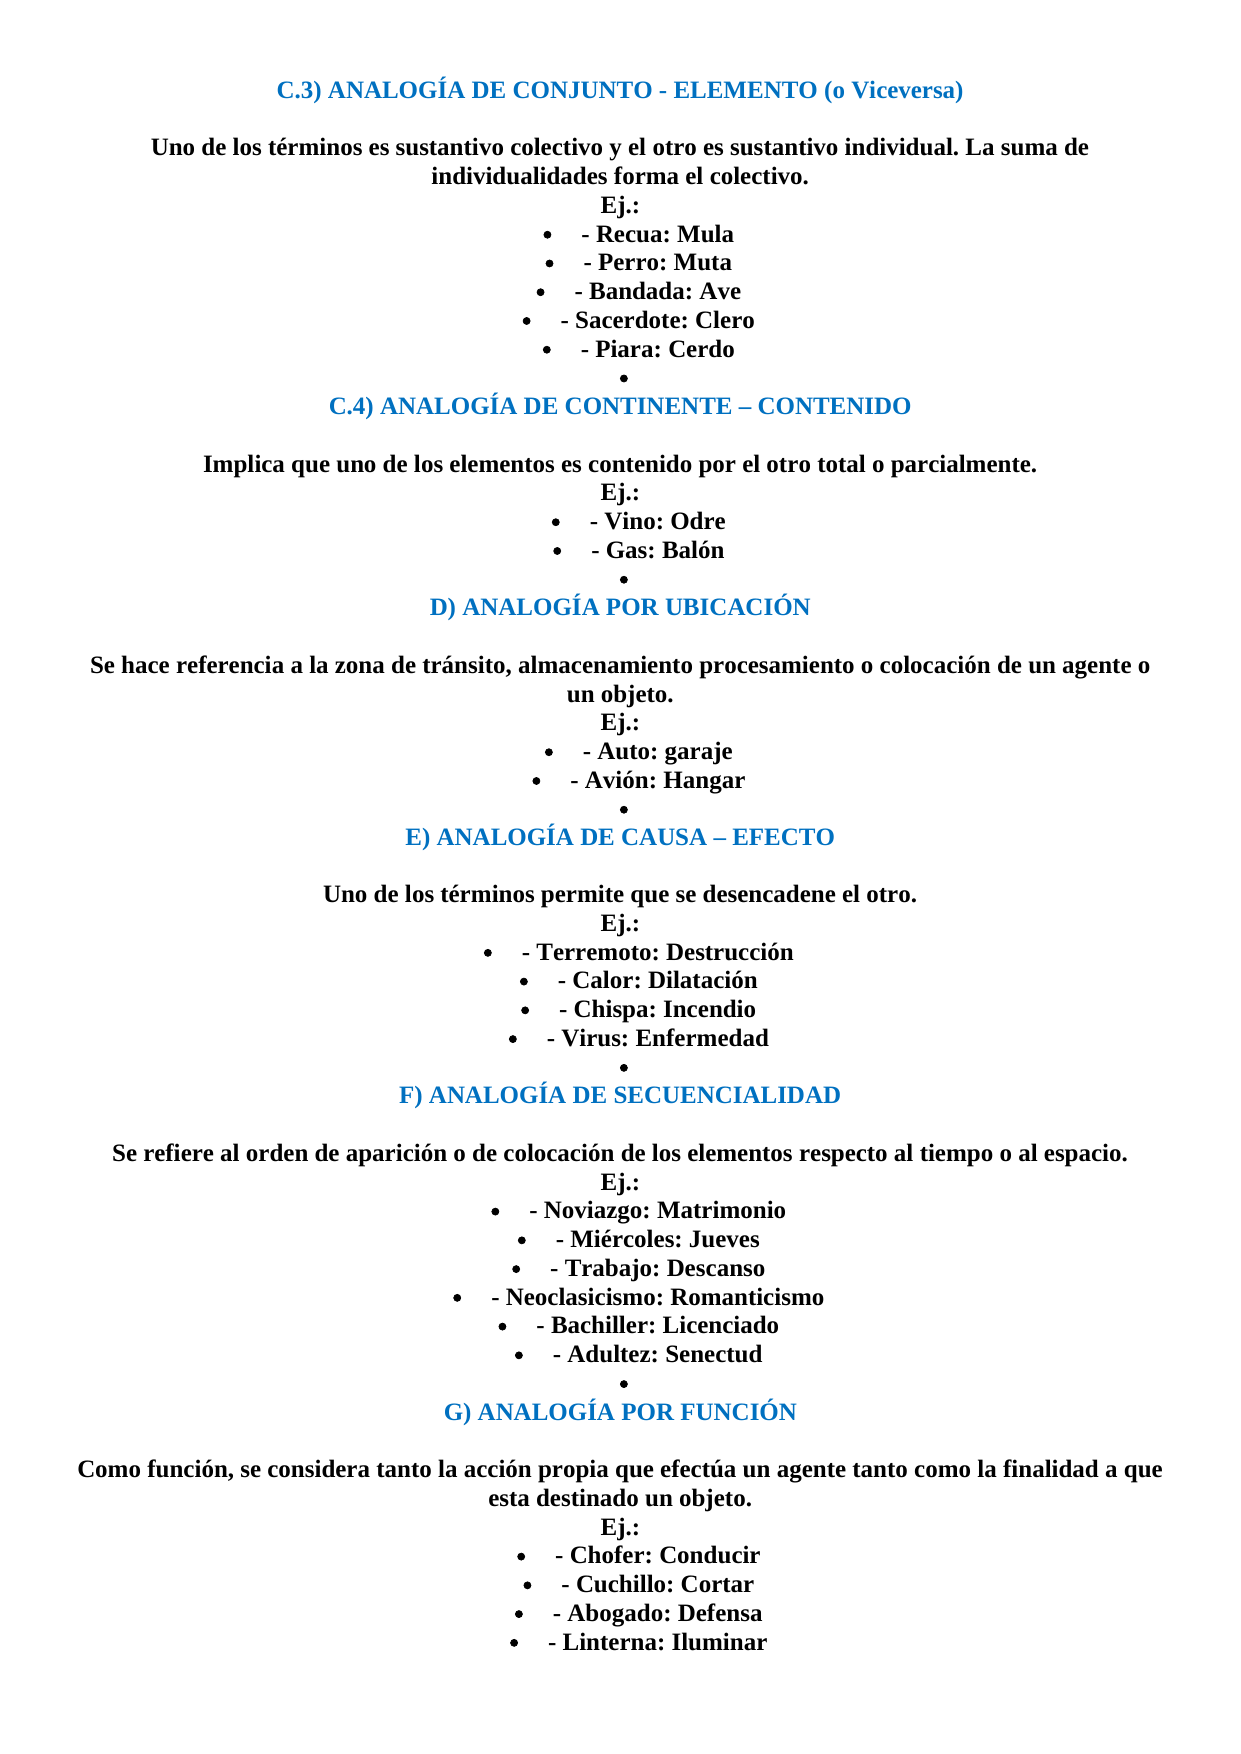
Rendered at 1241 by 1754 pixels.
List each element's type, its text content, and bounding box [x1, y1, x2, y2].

list - Noviazgo: Matrimonio [112, 1196, 1165, 1224]
text G) ANALOGÍA POR FUNCIÓN [75, 1397, 1165, 1426]
list - Trabajo: Descanso [112, 1253, 1165, 1282]
list - Recua: Mula [112, 219, 1165, 247]
list - Adultez: Senectud [112, 1339, 1165, 1368]
text Uno de los términos es sustantivo colectivo y el otro es sustantivo individual. La suma de individualidades forma el colectivo. [75, 132, 1165, 190]
text Se hace referencia a la zona de tránsito, almacenamiento procesamiento o colocación de un agente o un objeto. [75, 650, 1165, 707]
list - Avión: Hangar [112, 765, 1165, 794]
text Como función, se considera tanto la acción propia que efectúa un agente tanto como la finalidad a que esta destinado un objeto. [75, 1454, 1165, 1512]
text C.3) ANALOGÍA DE CONJUNTO - ELEMENTO (o Viceversa) [75, 75, 1165, 104]
list - Perro: Muta [112, 247, 1165, 276]
text D) ANALOGÍA POR UBICACIÓN [75, 592, 1165, 621]
text Ej.: [75, 707, 1165, 736]
text Ej.: [75, 190, 1165, 219]
text Ej.: [75, 908, 1165, 937]
text F) ANALOGÍA DE SECUENCIALIDAD [75, 1081, 1165, 1109]
text C.4) ANALOGÍA DE CONTINENTE – CONTENIDO [75, 391, 1165, 420]
text Ej.: [75, 1512, 1165, 1541]
list - Gas: Balón [112, 535, 1165, 564]
list - Piara: Cerdo [112, 334, 1165, 362]
list - Auto: garaje [112, 736, 1165, 765]
list - Cuchillo: Cortar [112, 1569, 1165, 1598]
text Implica que uno de los elementos es contenido por el otro total o parcialmente. [75, 449, 1165, 477]
list - Bachiller: Licenciado [112, 1311, 1165, 1339]
list - Vino: Odre [112, 506, 1165, 535]
text Ej.: [75, 477, 1165, 506]
list - Chispa: Incendio [112, 994, 1165, 1023]
list - Bandada: Ave [112, 276, 1165, 305]
text Ej.: [75, 1167, 1165, 1196]
text E) ANALOGÍA DE CAUSA – EFECTO [75, 822, 1165, 851]
list - Abogado: Defensa [112, 1598, 1165, 1627]
list - Neoclasicismo: Romanticismo [112, 1282, 1165, 1311]
list - Calor: Dilatación [112, 966, 1165, 994]
list - Miércoles: Jueves [112, 1224, 1165, 1253]
text Uno de los términos permite que se desencadene el otro. [75, 879, 1165, 908]
list - Terremoto: Destrucción [112, 937, 1165, 966]
list - Linterna: Iluminar [112, 1627, 1165, 1656]
list - Sacerdote: Clero [112, 305, 1165, 334]
list - Chofer: Conducir [112, 1541, 1165, 1569]
text Se refiere al orden de aparición o de colocación de los elementos respecto al tiempo o al espacio. [75, 1138, 1165, 1167]
list - Virus: Enfermedad [112, 1023, 1165, 1052]
